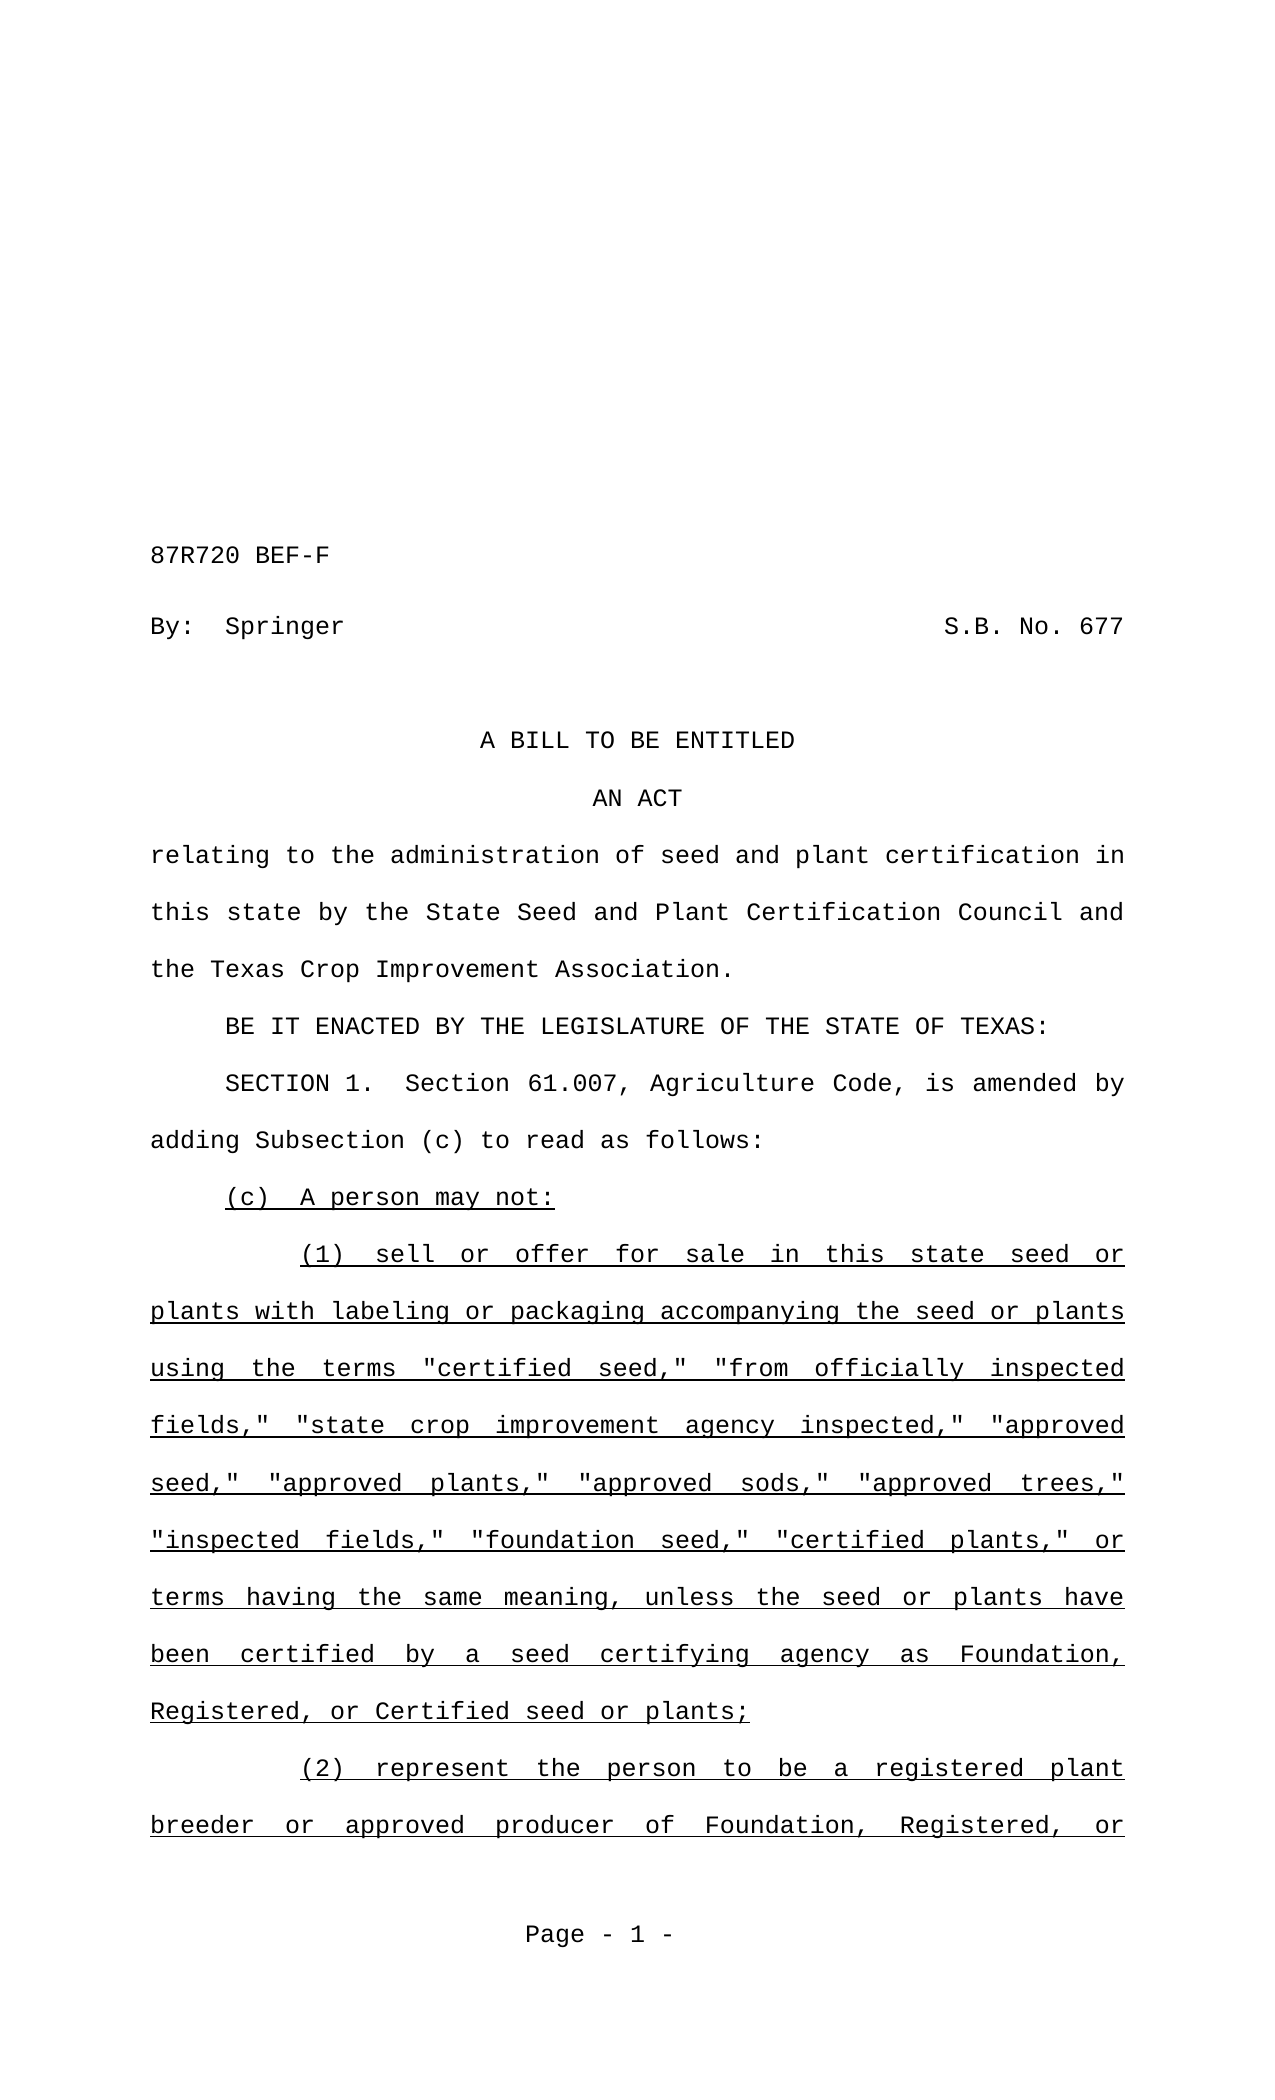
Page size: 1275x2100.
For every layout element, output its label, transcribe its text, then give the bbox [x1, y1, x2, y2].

text 87R720 BEF-F [150, 542, 1125, 571]
text AN ACT [150, 785, 1125, 813]
text (1) sell or offer for sale in this state seed or plants with labeling or packaging accompanying the seed or plants using the terms "certified seed," "from officially inspected fields," "state crop improvement agency inspected," "approved seed," "approved plants," "approved sods," "approved trees," "inspected fields," "foundation seed," "certified plants," or terms having the same meaning, unless the seed or plants have been certified by a seed certifying agency as Foundation, Registered, or Certified seed or plants; [150, 1438, 1125, 1493]
text (c) A person may not: [150, 1184, 1125, 1213]
text (1) sell or offer for sale in this state seed or plants with labeling or packaging accompanying the seed or plants using the terms "certified seed," "from officially inspected fields," "state crop improvement agency inspected," "approved seed," "approved plants," "approved sods," "approved trees," "inspected fields," "foundation seed," "certified plants," or terms having the same meaning, unless the seed or plants have been certified by a seed certifying agency as Foundation, Registered, or Certified seed or plants; [150, 1381, 1125, 1436]
text (1) sell or offer for sale in this state seed or plants with labeling or packaging accompanying the seed or plants using the terms "certified seed," "from officially inspected fields," "state crop improvement agency inspected," "approved seed," "approved plants," "approved sods," "approved trees," "inspected fields," "foundation seed," "certified plants," or terms having the same meaning, unless the seed or plants have been certified by a seed certifying agency as Foundation, Registered, or Certified seed or plants; [150, 1552, 1125, 1608]
text By: Springer S.B. No. 677 [150, 614, 1125, 642]
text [150, 1755, 1125, 1836]
text (1) sell or offer for sale in this state seed or plants with labeling or packaging accompanying the seed or plants using the terms "certified seed," "from officially inspected fields," "state crop improvement agency inspected," "approved seed," "approved plants," "approved sods," "approved trees," "inspected fields," "foundation seed," "certified plants," or terms having the same meaning, unless the seed or plants have been certified by a seed certifying agency as Foundation, Registered, or Certified seed or plants; [150, 1495, 1125, 1550]
text relating to the administration of seed and plant certification in this state by the State Seed and Plant Certification Council and the Texas Crop Improvement Association. [150, 842, 1125, 985]
text A BILL TO BE ENTITLED [150, 728, 1125, 756]
text (1) sell or offer for sale in this state seed or plants with labeling or packaging accompanying the seed or plants using the terms "certified seed," "from officially inspected fields," "state crop improvement agency inspected," "approved seed," "approved plants," "approved sods," "approved trees," "inspected fields," "foundation seed," "certified plants," or terms having the same meaning, unless the seed or plants have been certified by a seed certifying agency as Foundation, Registered, or Certified seed or plants; [150, 1666, 1125, 1727]
text (1) sell or offer for sale in this state seed or plants with labeling or packaging accompanying the seed or plants using the terms "certified seed," "from officially inspected fields," "state crop improvement agency inspected," "approved seed," "approved plants," "approved sods," "approved trees," "inspected fields," "foundation seed," "certified plants," or terms having the same meaning, unless the seed or plants have been certified by a seed certifying agency as Foundation, Registered, or Certified seed or plants; [150, 1324, 1125, 1379]
text (1) sell or offer for sale in this state seed or plants with labeling or packaging accompanying the seed or plants using the terms "certified seed," "from officially inspected fields," "state crop improvement agency inspected," "approved seed," "approved plants," "approved sods," "approved trees," "inspected fields," "foundation seed," "certified plants," or terms having the same meaning, unless the seed or plants have been certified by a seed certifying agency as Foundation, Registered, or Certified seed or plants; [150, 1609, 1125, 1665]
text (1) sell or offer for sale in this state seed or plants with labeling or packaging accompanying the seed or plants using the terms "certified seed," "from officially inspected fields," "state crop improvement agency inspected," "approved seed," "approved plants," "approved sods," "approved trees," "inspected fields," "foundation seed," "certified plants," or terms having the same meaning, unless the seed or plants have been certified by a seed certifying agency as Foundation, Registered, or Certified seed or plants; [150, 1242, 1125, 1322]
text SECTION 1. Section 61.007, Agriculture Code, is amended by adding Subsection (c) to read as follows: [150, 1070, 1125, 1156]
text BE IT ENACTED BY THE LEGISLATURE OF THE STATE OF TEXAS: [150, 1013, 1125, 1042]
